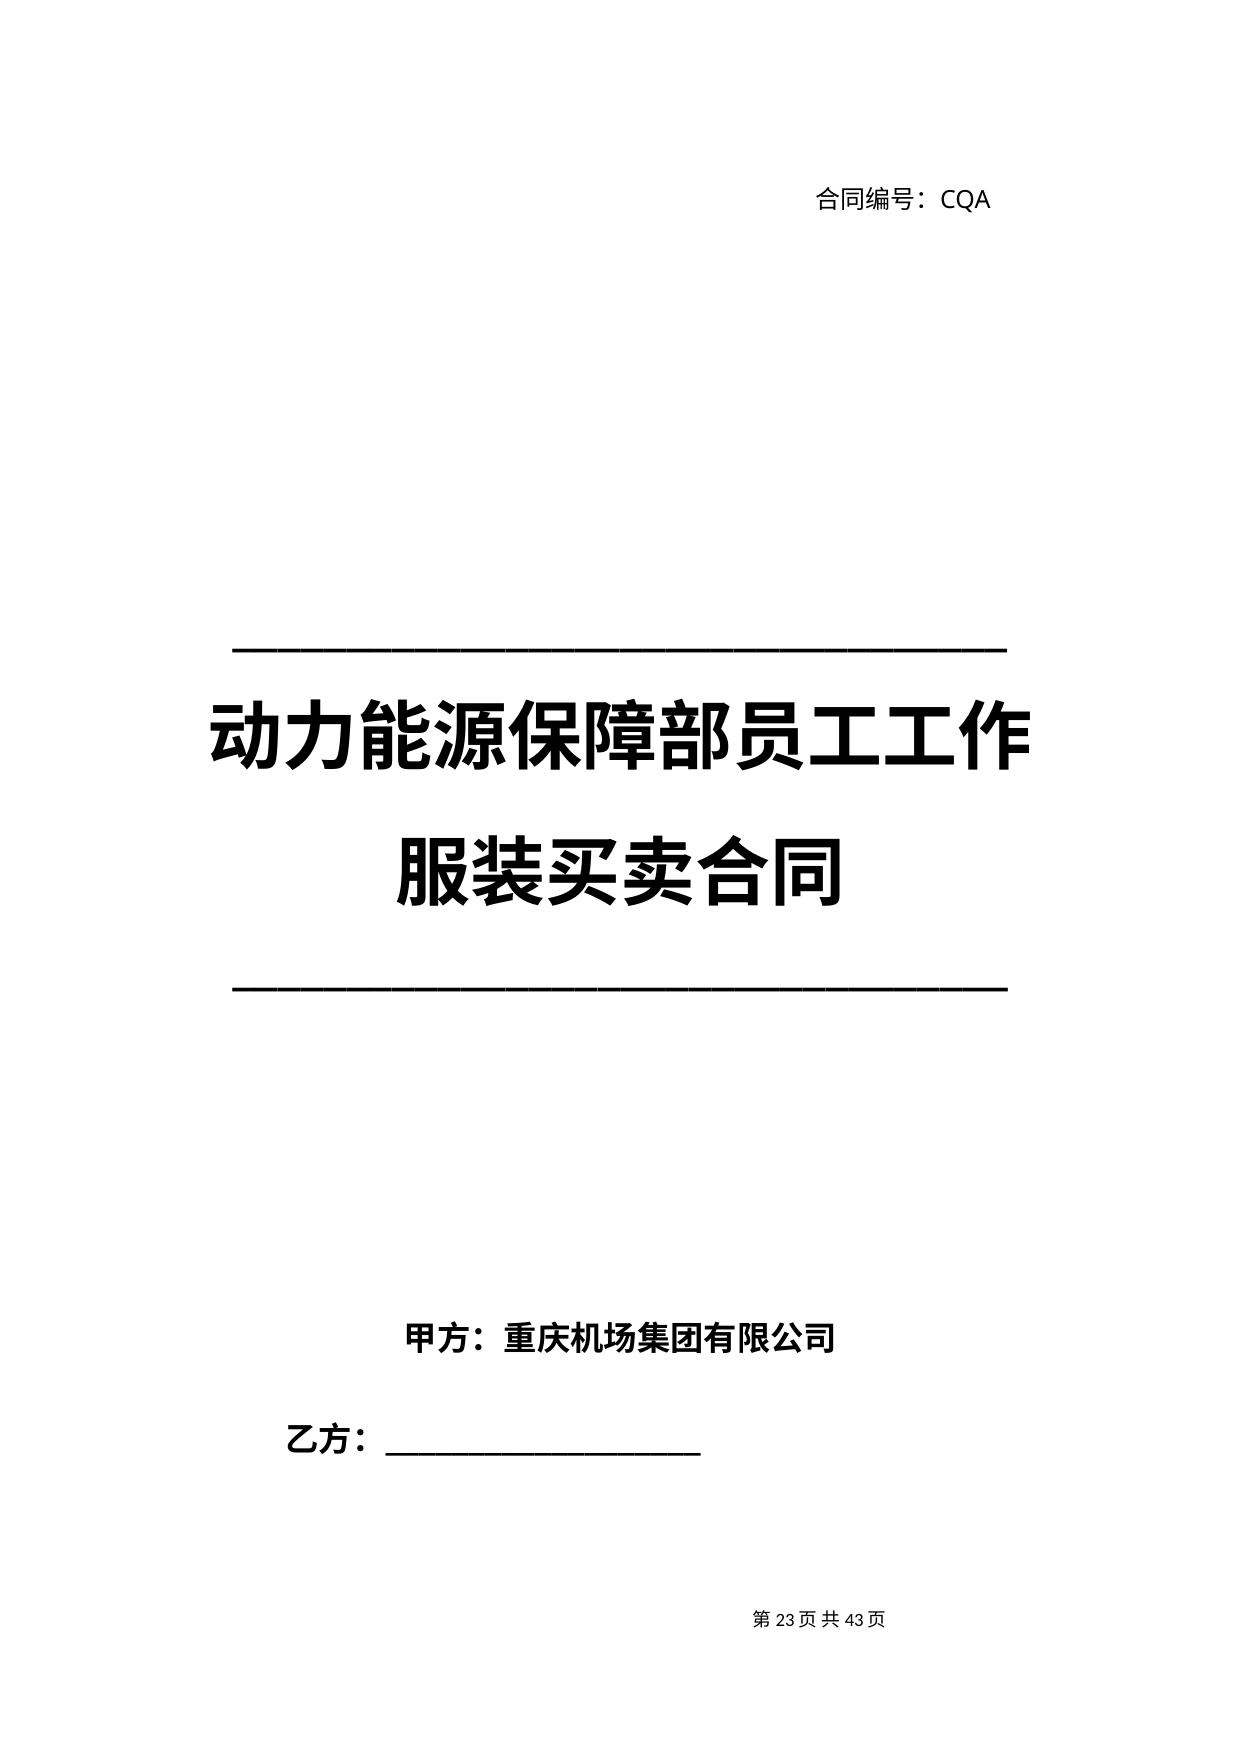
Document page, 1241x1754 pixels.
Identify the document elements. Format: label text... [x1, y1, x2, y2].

text 甲方：重庆机场集团有限公司 [187, 1312, 1053, 1360]
text 乙方：___________________ [187, 1413, 1053, 1461]
text __________________________________ [187, 935, 1053, 1003]
text 合同编号：CQA [187, 164, 990, 232]
text 动力能源保障部员工工作服装买卖合同 [187, 663, 1053, 935]
text __________________________________ [187, 596, 1053, 663]
